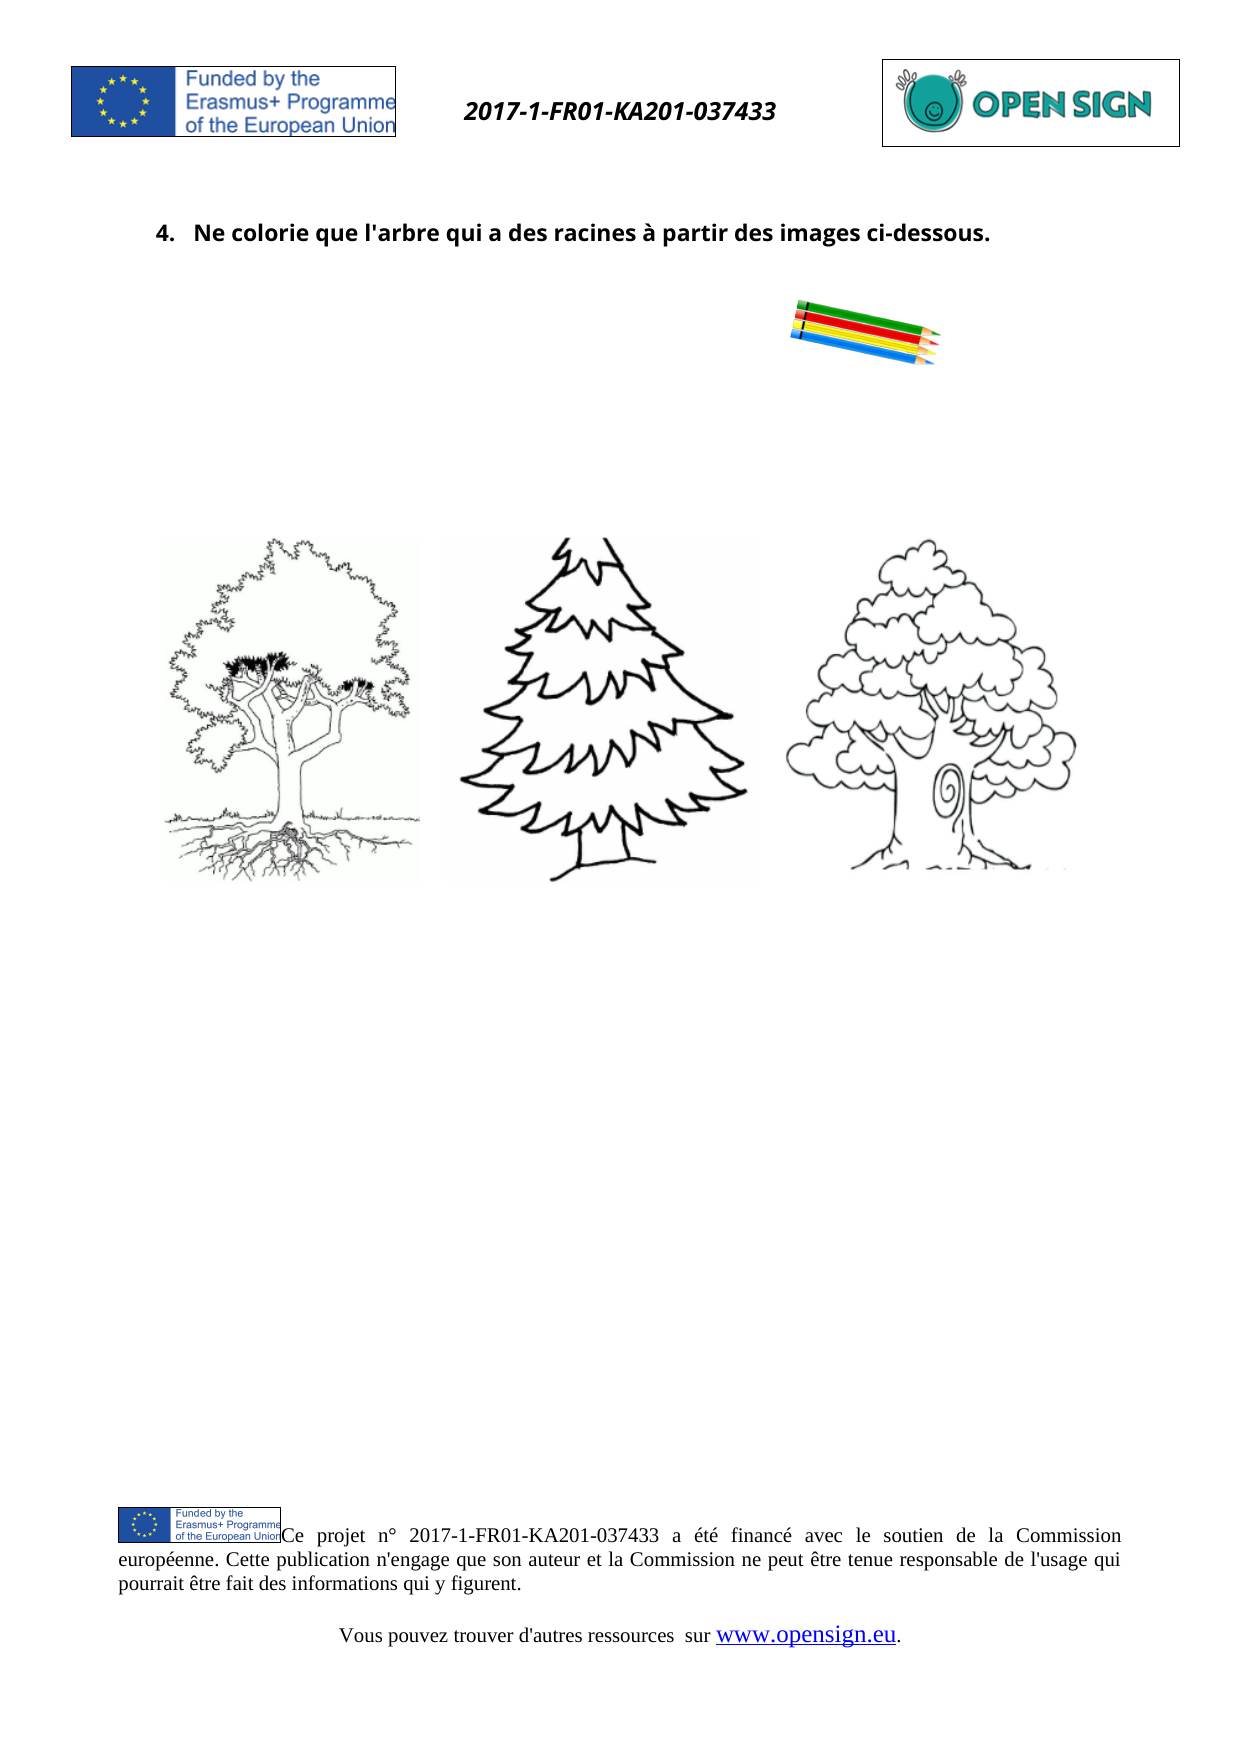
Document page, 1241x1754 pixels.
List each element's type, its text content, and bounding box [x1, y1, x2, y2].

picture [883, 60, 1179, 146]
picture [787, 283, 945, 385]
picture [119, 1508, 280, 1542]
picture [72, 67, 395, 136]
picture [118, 466, 1123, 929]
list Ne colorie que l'arbre qui a des racines à partir des images ci-dessous. [156, 217, 1122, 248]
